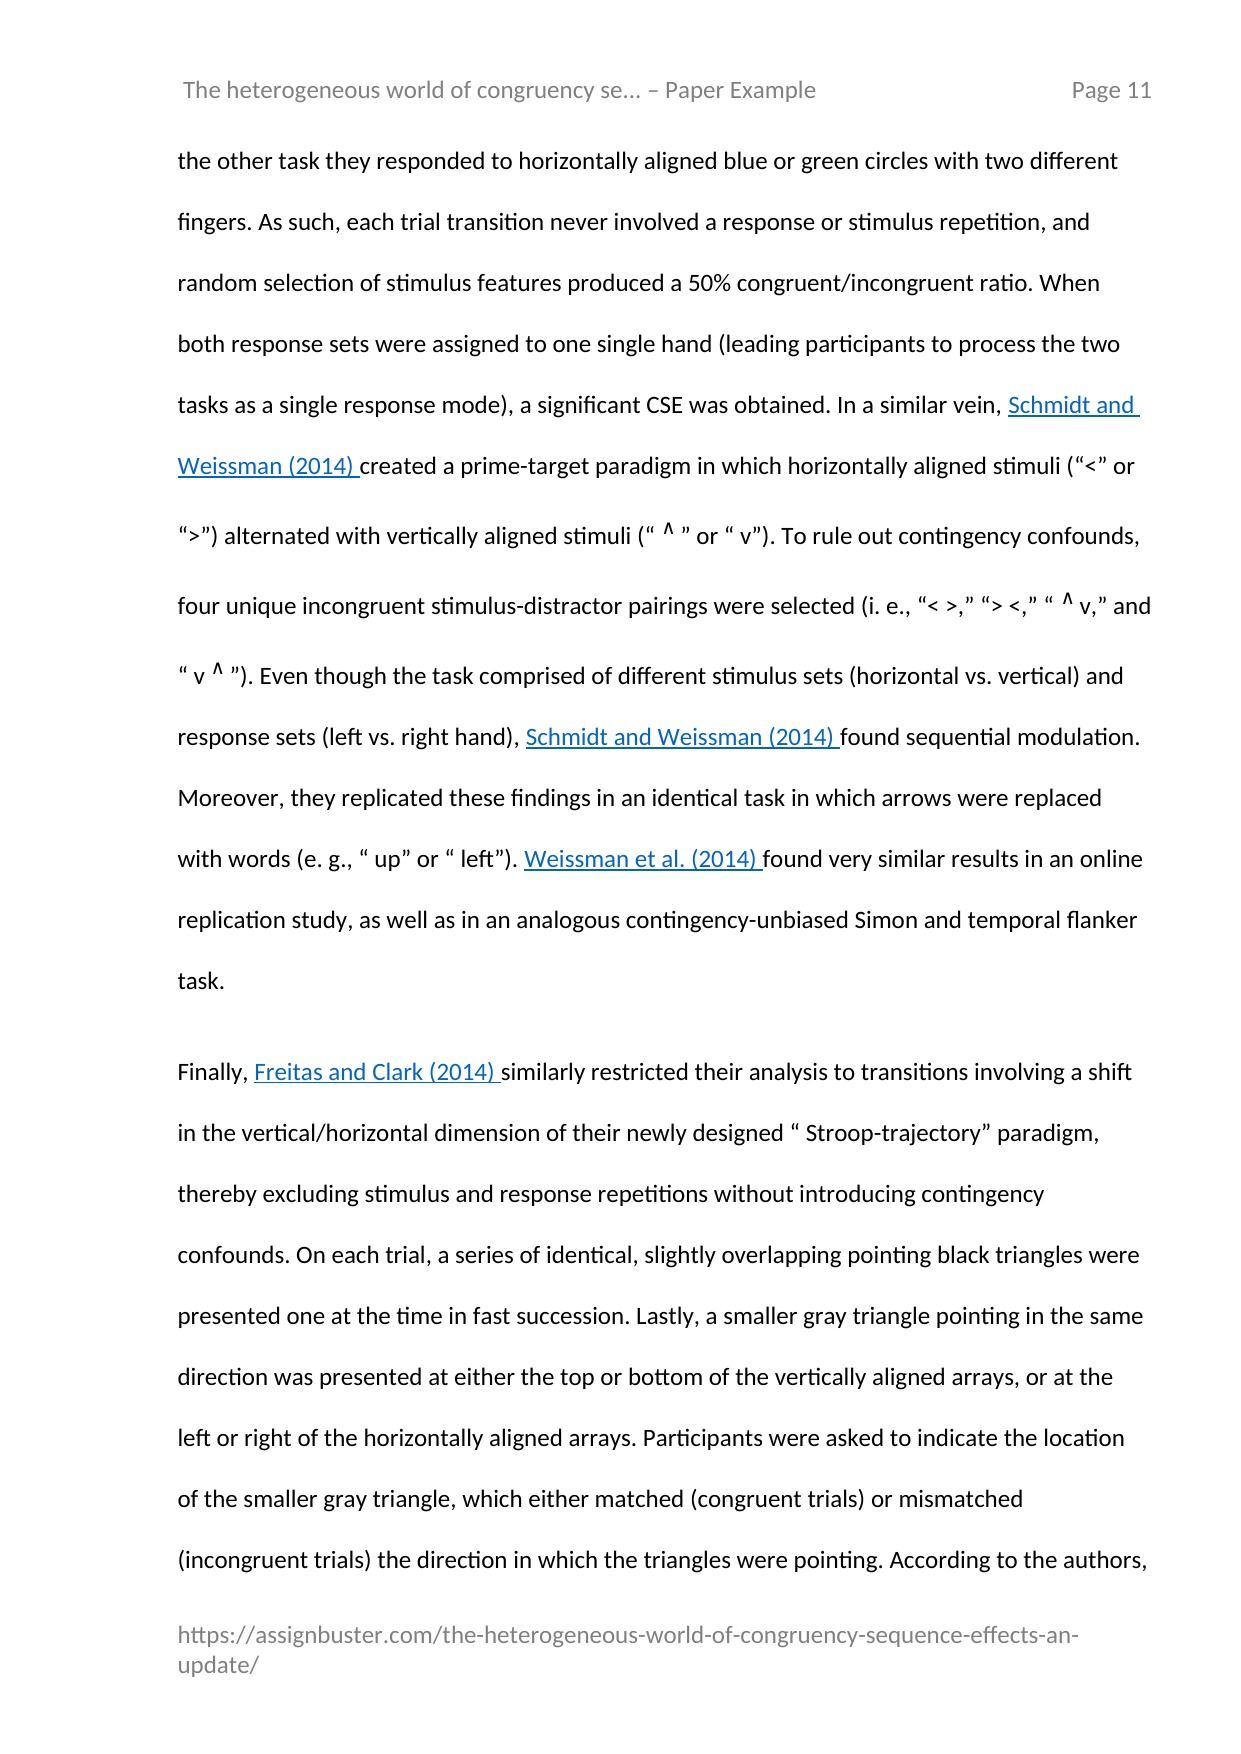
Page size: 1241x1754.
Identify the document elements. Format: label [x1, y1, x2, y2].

text [177, 145, 1152, 996]
text [177, 1056, 1152, 1574]
